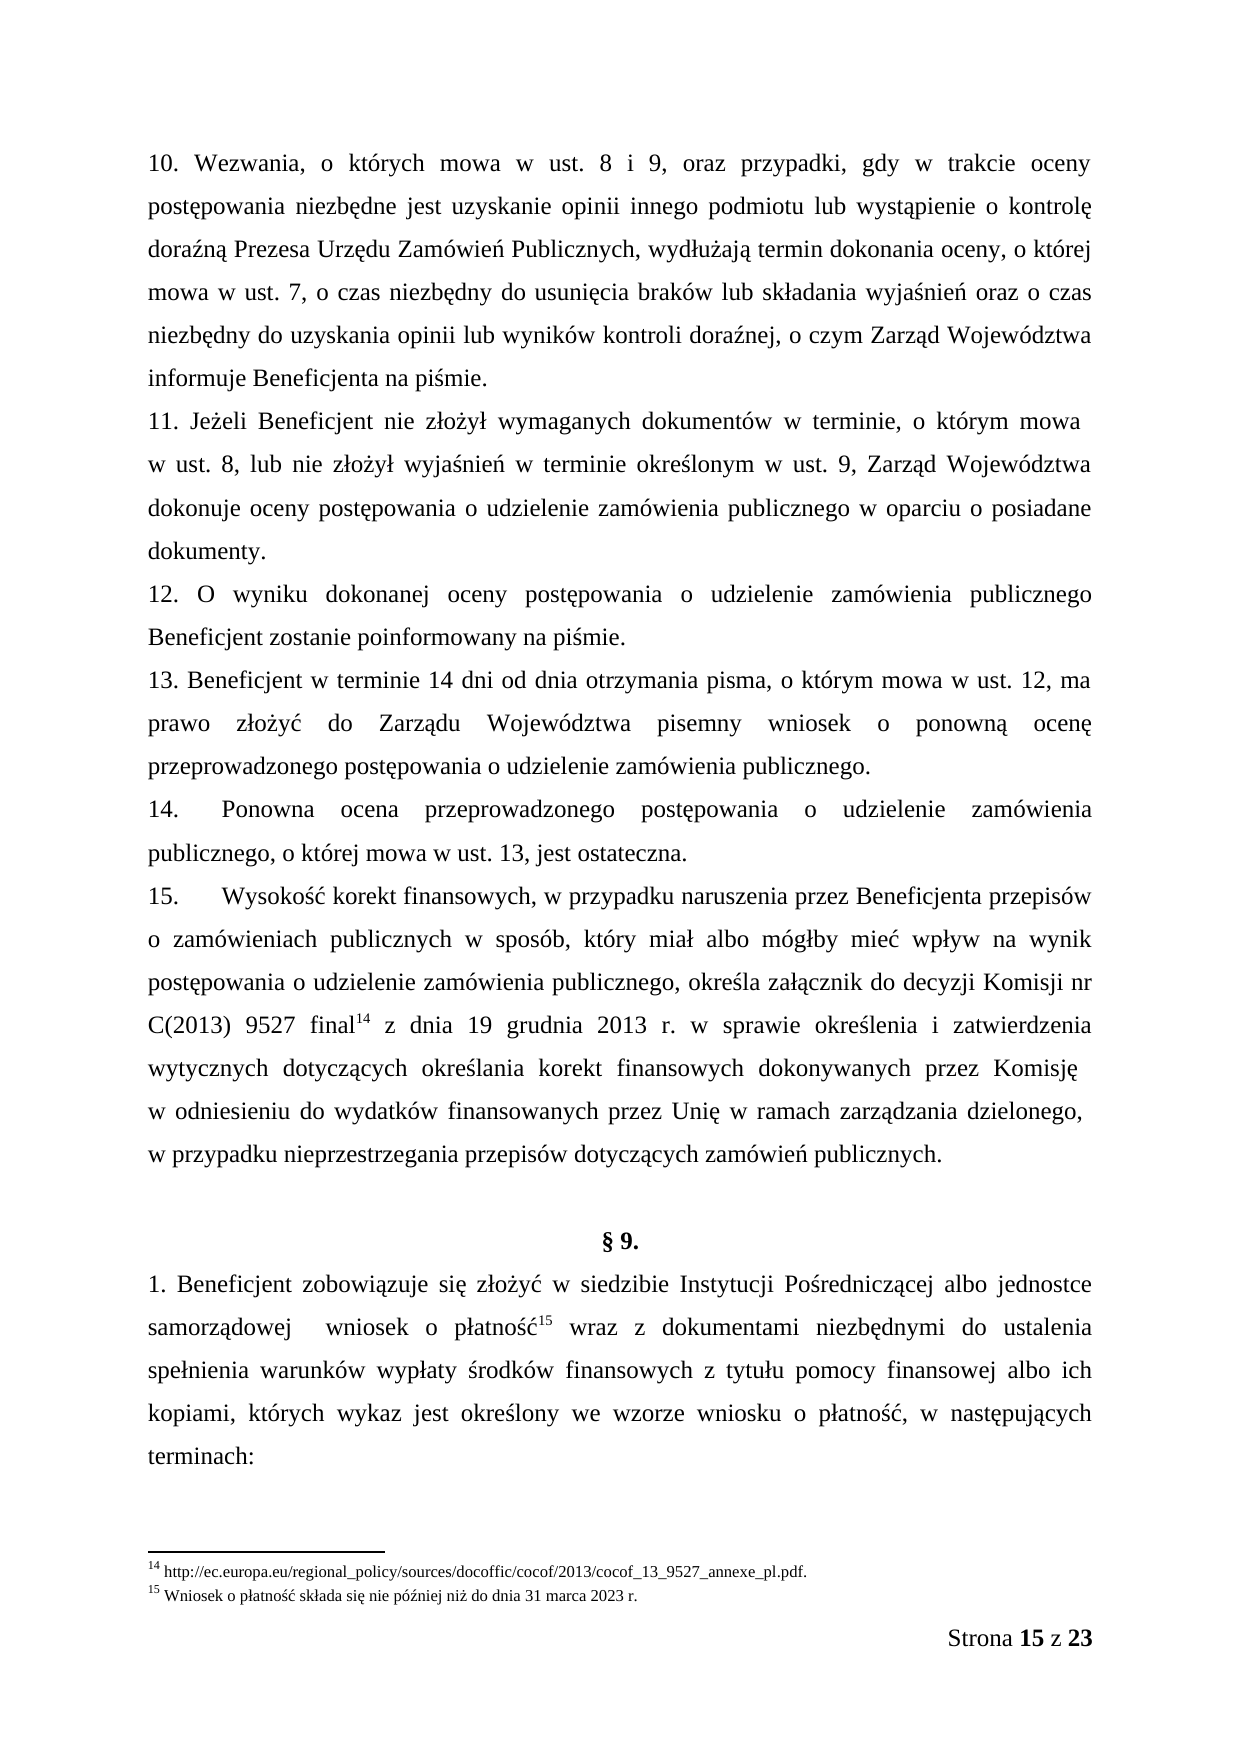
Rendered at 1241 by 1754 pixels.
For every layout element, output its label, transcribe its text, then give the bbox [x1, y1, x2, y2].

text 15. Wysokość korekt finansowych, w przypadku naruszenia przez Beneficjenta przepisów o zamówieniach publicznych w sposób, który miał albo mógłby mieć wpływ na wynik postępowania o udzielenie zamówienia publicznego, określa załącznik do decyzji Komisji nr C(2013) 9527 final z dnia 19 grudnia 2013 r. w sprawie określenia i zatwierdzenia wytycznych dotyczących określania korekt finansowych dokonywanych przez Komisję w odniesieniu do wydatków finansowanych przez Unię w ramach zarządzania dzielonego, w przypadku nieprzestrzegania przepisów dotyczących zamówień publicznych. [148, 881, 1093, 1168]
text 1. Beneficjent zobowiązuje się złożyć w siedzibie Instytucji Pośredniczącej albo jednostce samorządowej wniosek o płatność wraz z dokumentami niezbędnymi do ustalenia spełnienia warunków wypłaty środków finansowych z tytułu pomocy finansowej albo ich kopiami, których wykaz jest określony we wzorze wniosku o płatność, w następujących terminach: [148, 1269, 1093, 1470]
text 12. O wyniku dokonanej oceny postępowania o udzielenie zamówienia publicznego Beneficjent zostanie poinformowany na piśmie. [148, 579, 1093, 651]
text 11. Jeżeli Beneficjent nie złożył wymaganych dokumentów w terminie, o którym mowa w ust. 8, lub nie złożył wyjaśnień w terminie określonym w ust. 9, Zarząd Województwa dokonuje oceny postępowania o udzielenie zamówienia publicznego w oparciu o posiadane dokumenty. [148, 406, 1093, 564]
text 10. Wezwania, o których mowa w ust. 8 i 9, oraz przypadki, gdy w trakcie oceny postępowania niezbędne jest uzyskanie opinii innego podmiotu lub wystąpienie o kontrolę doraźną Prezesa Urzędu Zamówień Publicznych, wydłużają termin dokonania oceny, o której mowa w ust. 7, o czas niezbędny do usunięcia braków lub składania wyjaśnień oraz o czas niezbędny do uzyskania opinii lub wyników kontroli doraźnej, o czym Zarząd Województwa informuje Beneficjenta na piśmie. [148, 148, 1093, 392]
text 14. Ponowna ocena przeprowadzonego postępowania o udzielenie zamówienia publicznego, o której mowa w ust. 13, jest ostateczna. [148, 794, 1093, 866]
text 13. Beneficjent w terminie 14 dni od dnia otrzymania pisma, o którym mowa w ust. 12, ma prawo złożyć do Zarządu Województwa pisemny wniosek o ponowną ocenę przeprowadzonego postępowania o udzielenie zamówienia publicznego. [148, 665, 1093, 780]
text § 9. [148, 1226, 1093, 1254]
